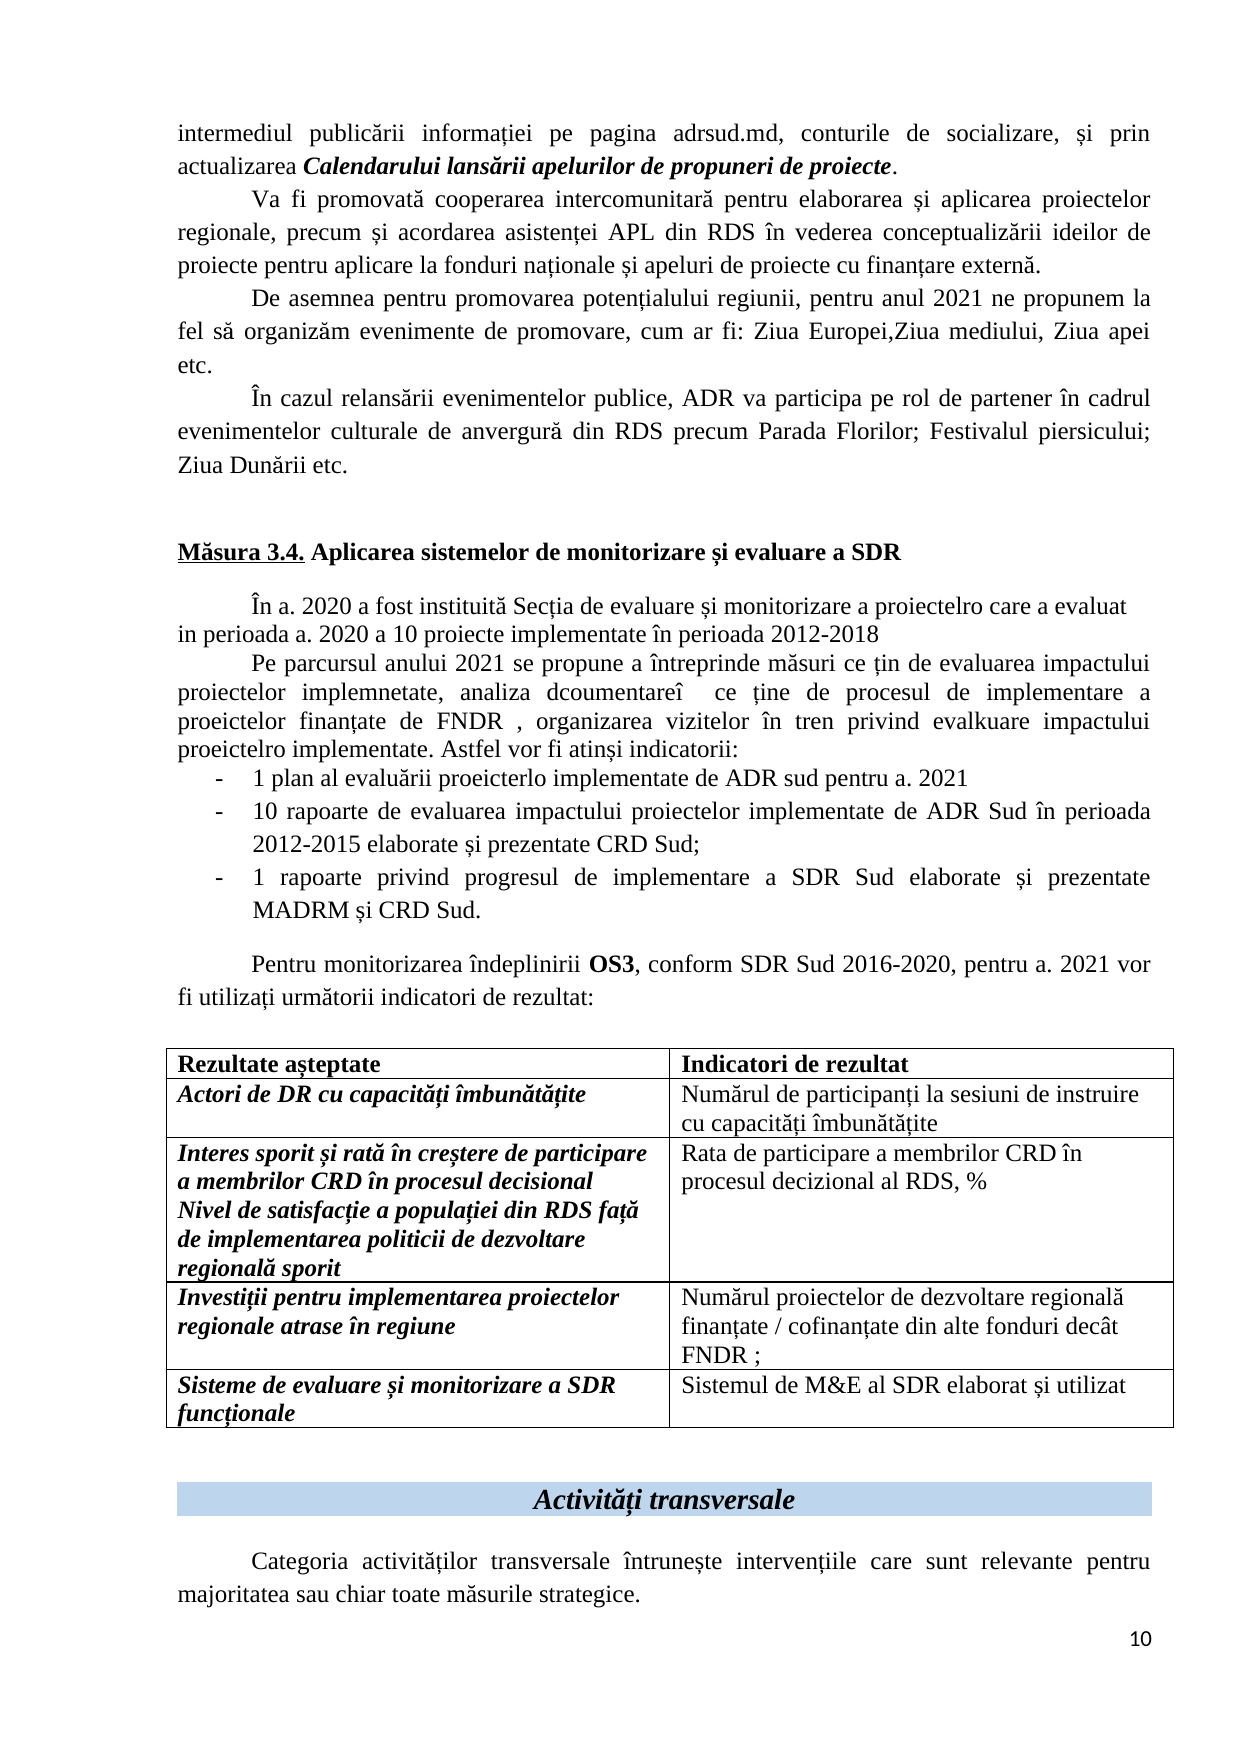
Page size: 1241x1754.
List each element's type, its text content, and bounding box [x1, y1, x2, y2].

table_cell Numărul de participanți la sesiuni de instruire cu capacități îmbunătățite [670, 1079, 1173, 1137]
table_cell Actori de DR cu capacități îmbunătățite [167, 1079, 669, 1137]
table_cell Rata de participare a membrilor CRD în procesul decizional al RDS, % [670, 1138, 1173, 1281]
list 10 rapoarte de evaluarea impactului proiectelor implementate de ADR Sud în perioada 2012-2015 elaborate și prezentate CRD Sud; [215, 796, 1152, 858]
table_cell Investiții pentru implementarea proiectelor regionale atrase în regiune [167, 1283, 669, 1369]
list 1 plan al evaluării proeicterlo implementate de ADR sud pentru a. 2021 [215, 763, 1152, 792]
table_cell Sisteme de evaluare și monitorizare a SDR funcționale [167, 1370, 669, 1427]
subtitle Activități transversale [177, 1482, 1152, 1516]
text Va fi promovată cooperarea intercomunitară pentru elaborarea și aplicarea proiectelor regionale, precum și acordarea asistenței APL din RDS în vederea conceptualizării ideilor de proiecte pentru aplicare la fonduri naționale și apeluri de proiecte cu finanțare externă. [177, 184, 1152, 279]
text Pentru monitorizarea îndeplinirii OS3, conform SDR Sud 2016-2020, pentru a. 2021 vor fi utilizați următorii indicatori de rezultat: [177, 949, 1152, 1011]
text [177, 118, 1152, 180]
table_cell Interes sporit și rată în creștere de participare a membrilor CRD în procesul decisional Nivel de satisfacție a populației din RDS față de implementarea politicii de dezvoltare regională sporit [167, 1138, 669, 1281]
text De asemnea pentru promovarea potențialului regiunii, pentru anul 2021 ne propunem la fel să organizăm evenimente de promovare, cum ar fi: Ziua Europei,Ziua mediului, Ziua apei etc. [177, 283, 1152, 379]
table_header Rezultate așteptate [167, 1049, 669, 1078]
text Categoria activităților transversale întrunește intervențiile care sunt relevante pentru majoritatea sau chiar toate măsurile strategice. [177, 1546, 1152, 1607]
table_cell Numărul proiectelor de dezvoltare regională finanțate / cofinanțate din alte fonduri decât FNDR ; [670, 1283, 1173, 1369]
list 1 rapoarte privind progresul de implementare a SDR Sud elaborate și prezentate MADRM și CRD Sud. [215, 862, 1152, 924]
subtitle Măsura 3.4. Aplicarea sistemelor de monitorizare și evaluare a SDR [177, 537, 1152, 566]
text În cazul relansării evenimentelor publice, ADR va participa pe rol de partener în cadrul evenimentelor culturale de anvergură din RDS precum Parada Florilor; Festivalul piersicului; Ziua Dunării etc. [177, 383, 1152, 479]
table_header Indicatori de rezultat [670, 1049, 1173, 1078]
text Pe parcursul anului 2021 se propune a întreprinde măsuri ce țin de evaluarea impactului proiectelor implemnetate, analiza dcoumentareî ce ține de procesul de implementare a proeictelor finanțate de FNDR , organizarea vizitelor în tren privind evalkuare impactului proeictelro implementate. Astfel vor fi atinși indicatorii: [177, 648, 1152, 763]
table_cell Sistemul de M&E al SDR elaborat și utilizat [670, 1370, 1173, 1427]
text În a. 2020 a fost instituită Secția de evaluare și monitorizare a proiectelro care a evaluat in perioada a. 2020 a 10 proiecte implementate în perioada 2012-2018 [177, 591, 1152, 648]
